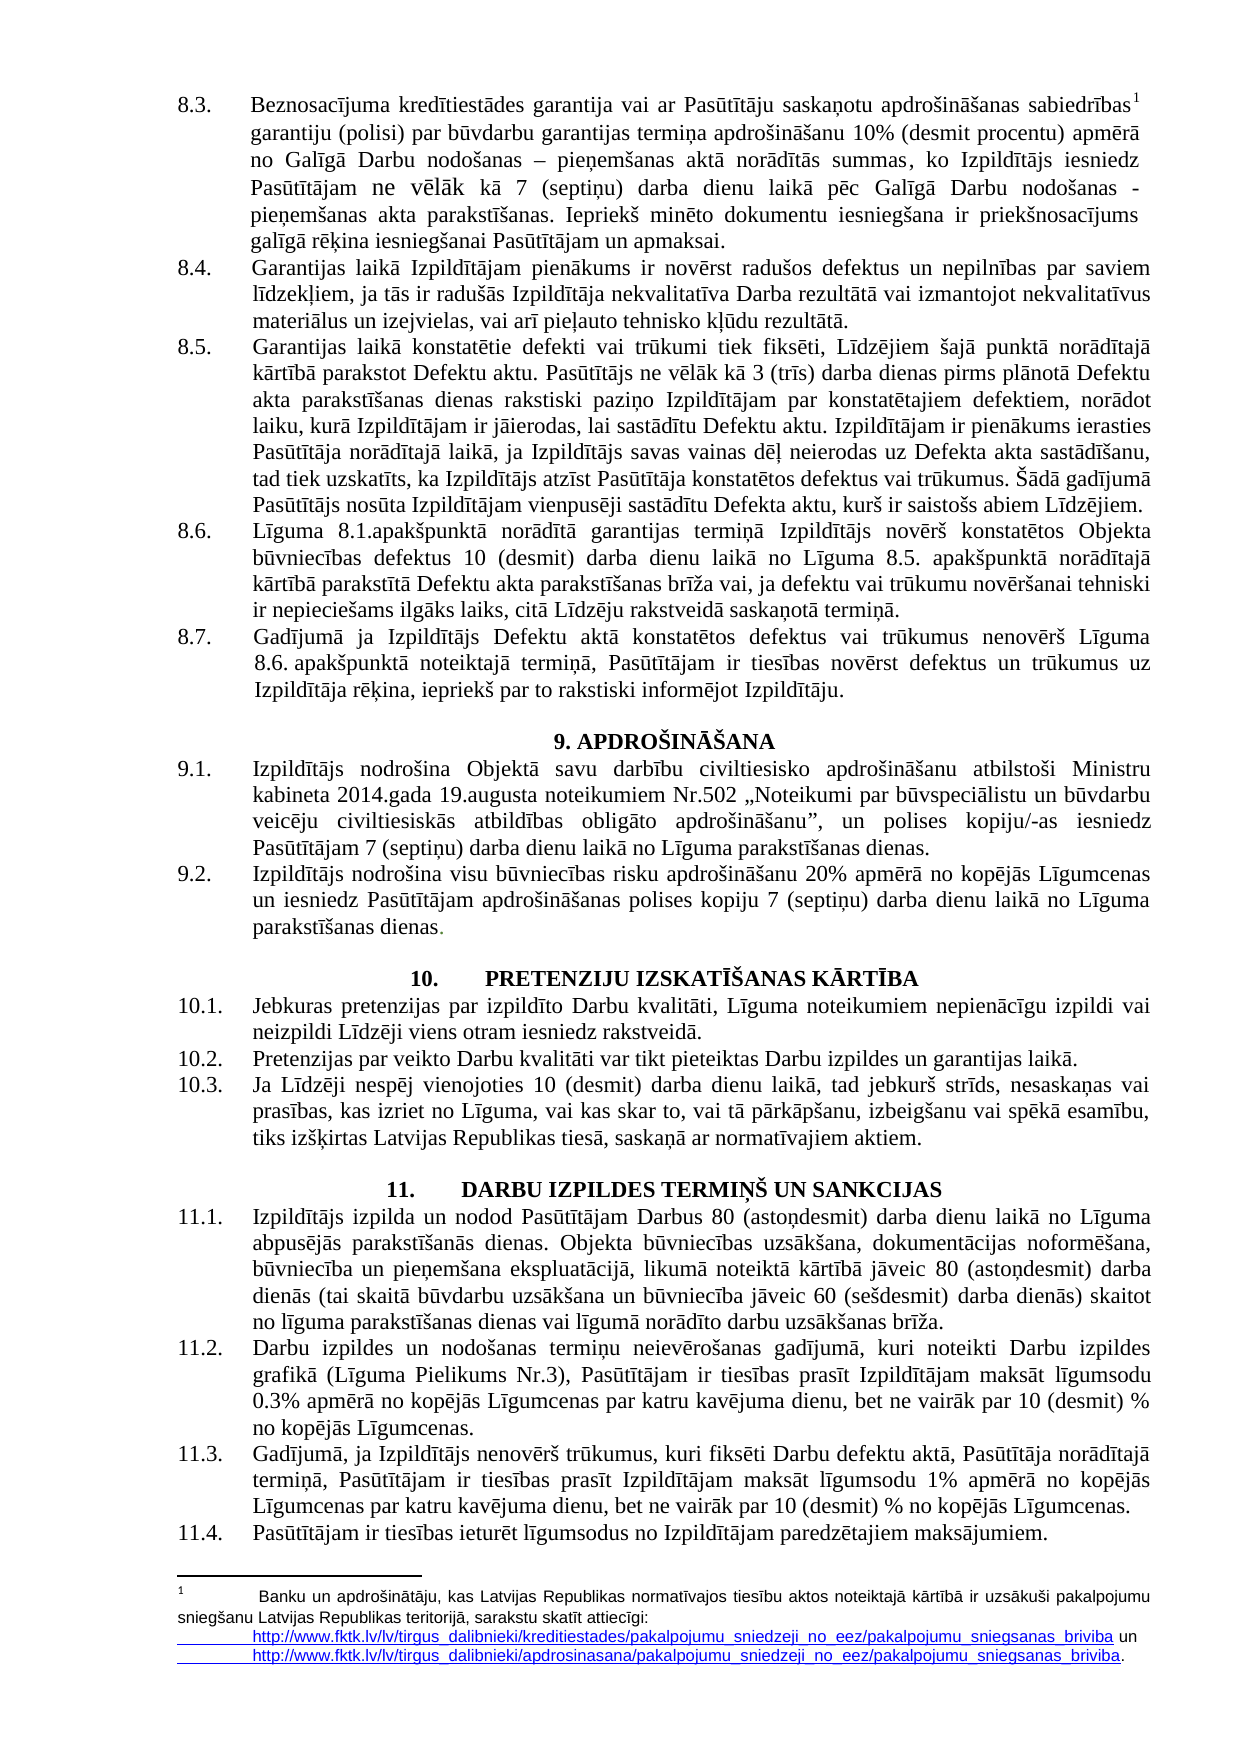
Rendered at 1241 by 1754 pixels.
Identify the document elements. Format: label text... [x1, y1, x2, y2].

text 8.3. Beznosacījuma kredītiestādes garantija vai ar Pasūtītāju saskaņotu apdrošināšanas sabiedrības garantiju (polisi) par būvdarbu garantijas termiņa apdrošināšanu 10% (desmit procentu) apmērā no Galīgā Darbu nodošanas – pieņemšanas aktā norādītās summas, ko Izpildītājs iesniedz Pasūtītājam ne vēlāk kā 7 (septiņu) darba dienu laikā pēc Galīgā Darbu nodošanas - pieņemšanas akta parakstīšanas. Iepriekš minēto dokumentu iesniegšana ir priekšnosacījums galīgā rēķina iesniegšanai Pasūtītājam un apmaksai. [177, 89, 1140, 254]
text 10.3. Ja Līdzēji nespēj vienojoties 10 (desmit) darba dienu laikā, tad jebkurš strīds, nesaskaņas vai prasības, kas izriet no Līguma, vai kas skar to, vai tā pārkāpšanu, izbeigšanu vai spēkā esamību, tiks izšķirtas Latvijas Republikas tiesā, saskaņā ar normatīvajiem aktiem. [177, 1071, 1152, 1150]
text 9.1. Izpildītājs nodrošina Objektā savu darbību civiltiesisko apdrošināšanu atbilstoši Ministru kabineta 2014.gada 19.augusta noteikumiem Nr.502 „Noteikumi par būvspeciālistu un būvdarbu veicēju civiltiesiskās atbildības obligāto apdrošināšanu”, un polises kopiju/-as iesniedz Pasūtītājam 7 (septiņu) darba dienu laikā no Līguma parakstīšanas dienas. [177, 755, 1152, 860]
text 8.7. Gadījumā ja Izpildītājs Defektu aktā konstatētos defektus vai trūkumus nenovērš Līguma 8.6. apakšpunktā noteiktajā termiņā, Pasūtītājam ir tiesības novērst defektus un trūkumus uz Izpildītāja rēķina, iepriekš par to rakstiski informējot Izpildītāju. [177, 623, 1152, 702]
text 11.1. Izpildītājs izpilda un nodod Pasūtītājam Darbus 80 (astoņdesmit) darba dienu laikā no Līguma abpusējās parakstīšanās dienas. Objekta būvniecības uzsākšana, dokumentācijas noformēšana, būvniecība un pieņemšana ekspluatācijā, likumā noteiktā kārtībā jāveic 80 (astoņdesmit) darba dienās (tai skaitā būvdarbu uzsākšana un būvniecība jāveic 60 (sešdesmit) darba dienās) skaitot no līguma parakstīšanas dienas vai līgumā norādīto darbu uzsākšanas brīža. [177, 1203, 1152, 1334]
text 11.3. Gadījumā, ja Izpildītājs nenovērš trūkumus, kuri fiksēti Darbu defektu aktā, Pasūtītāja norādītajā termiņā, Pasūtītājam ir tiesības prasīt Izpildītājam maksāt līgumsodu 1% apmērā no kopējās Līgumcenas par katru kavējuma dienu, bet ne vairāk par 10 (desmit) % no kopējās Līgumcenas. [177, 1440, 1152, 1519]
text 10. PRETENZIJU IZSKATĪŠANAS KĀRTĪBA [177, 966, 1152, 992]
text 8.4. Garantijas laikā Izpildītājam pienākums ir novērst radušos defektus un nepilnības par saviem līdzekļiem, ja tās ir radušās Izpildītāja nekvalitatīva Darba rezultātā vai izmantojot nekvalitatīvus materiālus un izejvielas, vai arī pieļauto tehnisko kļūdu rezultātā. [177, 254, 1152, 333]
text 9.2. Izpildītājs nodrošina visu būvniecības risku apdrošināšanu 20% apmērā no kopējās Līgumcenas un iesniedz Pasūtītājam apdrošināšanas polises kopiju 7 (septiņu) darba dienu laikā no Līguma parakstīšanas dienas. [177, 860, 1152, 939]
text 10.1. Jebkuras pretenzijas par izpildīto Darbu kvalitāti, Līguma noteikumiem nepienācīgu izpildi vai neizpildi Līdzēji viens otram iesniedz rakstveidā. [177, 992, 1152, 1044]
text 8.6. Līguma 8.1.apakšpunktā norādītā garantijas termiņā Izpildītājs novērš konstatētos Objekta būvniecības defektus 10 (desmit) darba dienu laikā no Līguma 8.5. apakšpunktā norādītajā kārtībā parakstītā Defektu akta parakstīšanas brīža vai, ja defektu vai trūkumu novēršanai tehniski ir nepieciešams ilgāks laiks, citā Līdzēju rakstveidā saskaņotā termiņā. [177, 517, 1152, 623]
text 8.5. Garantijas laikā konstatētie defekti vai trūkumi tiek fiksēti, Līdzējiem šajā punktā norādītajā kārtībā parakstot Defektu aktu. Pasūtītājs ne vēlāk kā 3 (trīs) darba dienas pirms plānotā Defektu akta parakstīšanas dienas rakstiski paziņo Izpildītājam par konstatētajiem defektiem, norādot laiku, kurā Izpildītājam ir jāierodas, lai sastādītu Defektu aktu. Izpildītājam ir pienākums ierasties Pasūtītāja norādītajā laikā, ja Izpildītājs savas vainas dēļ neierodas uz Defekta akta sastādīšanu, tad tiek uzskatīts, ka Izpildītājs atzīst Pasūtītāja konstatētos defektus vai trūkumus. Šādā gadījumā Pasūtītājs nosūta Izpildītājam vienpusēji sastādītu Defekta aktu, kurš ir saistošs abiem Līdzējiem. [177, 333, 1152, 517]
text 11.2. Darbu izpildes un nodošanas termiņu neievērošanas gadījumā, kuri noteikti Darbu izpildes grafikā (Līguma Pielikums Nr.3), Pasūtītājam ir tiesības prasīt Izpildītājam maksāt līgumsodu 0.3% apmērā no kopējās Līgumcenas par katru kavējuma dienu, bet ne vairāk par 10 (desmit) % no kopējās Līgumcenas. [177, 1334, 1152, 1440]
text 11. DARBU IZPILDES TERMIŅŠ UN SANKCIJAS [177, 1176, 1152, 1203]
text 11.4. Pasūtītājam ir tiesības ieturēt līgumsodus no Izpildītājam paredzētajiem maksājumiem. [177, 1519, 1152, 1545]
text 10.2. Pretenzijas par veikto Darbu kvalitāti var tikt pieteiktas Darbu izpildes un garantijas laikā. [177, 1044, 1152, 1071]
text 9. APDROŠINĀŠANA [177, 728, 1152, 755]
